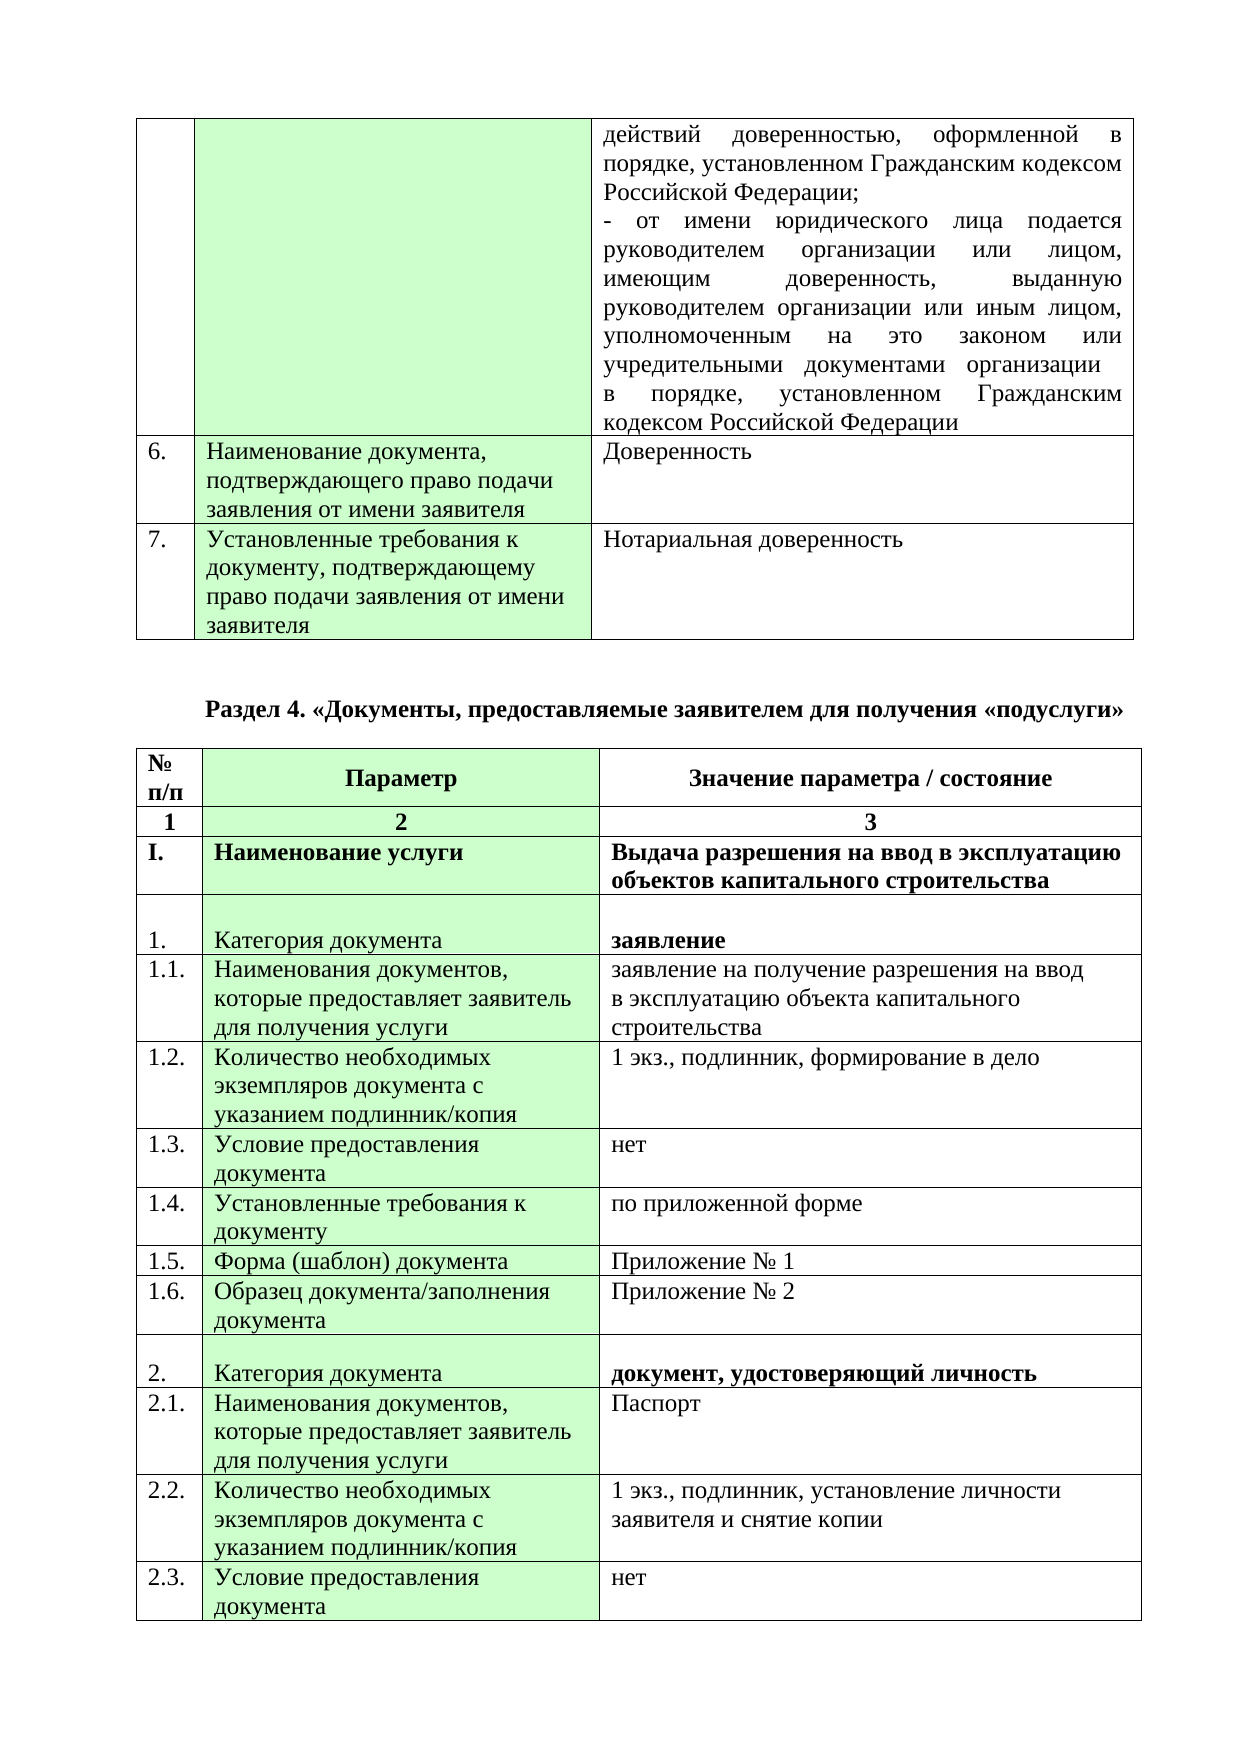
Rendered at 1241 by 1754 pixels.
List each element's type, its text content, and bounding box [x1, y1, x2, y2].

table_cell 1 экз., подлинник, установление личности заявителя и снятие копии [600, 1475, 1141, 1561]
table_header № п/п [137, 749, 202, 806]
table_cell 3 [600, 807, 1141, 836]
table_cell Приложение № 1 [600, 1246, 1141, 1275]
table_cell 2 [203, 807, 599, 836]
table_cell Наименование услуги [203, 837, 599, 894]
table_cell нет [600, 1129, 1141, 1187]
table_cell Приложение № 2 [600, 1276, 1141, 1333]
table_cell Образец документа/заполнения документа [203, 1276, 599, 1333]
table_cell Выдача разрешения на ввод в эксплуатацию объектов капитального строительства [600, 837, 1141, 894]
table_cell [137, 895, 202, 953]
table_header Значение параметра / состояние [600, 749, 1141, 806]
table_cell I. [137, 837, 202, 894]
table_cell Паспорт [600, 1388, 1141, 1474]
table_cell 2.3. [137, 1562, 202, 1620]
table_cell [195, 119, 591, 435]
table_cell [592, 119, 1133, 435]
table_cell Доверенность [592, 436, 1133, 523]
table_cell Категория документа [203, 895, 599, 953]
table_cell Наименования документов, которые предоставляет заявитель для получения услуги [203, 1388, 599, 1474]
table_cell 1 экз., подлинник, формирование в дело [600, 1042, 1141, 1128]
table_cell 2.2. [137, 1475, 202, 1561]
table_cell Установленные требования к документу [203, 1188, 599, 1245]
table_cell Установленные требования к документу, подтверждающему право подачи заявления от имени заявителя [195, 524, 591, 639]
table_cell заявление [600, 895, 1141, 953]
text Раздел 4. «Документы, предоставляемые заявителем для получения «подуслуги» [148, 694, 1181, 722]
table_cell 1.2. [137, 1042, 202, 1128]
table_cell Количество необходимых экземпляров документа с указанием подлинник/копия [203, 1475, 599, 1561]
table_cell Категория документа [203, 1335, 599, 1387]
table_cell по приложенной форме [600, 1188, 1141, 1245]
table_cell нет [600, 1562, 1141, 1620]
table_cell 1.4. [137, 1188, 202, 1245]
table_cell 1.3. [137, 1129, 202, 1187]
table_cell Количество необходимых экземпляров документа с указанием подлинник/копия [203, 1042, 599, 1128]
table_cell Наименование документа, подтверждающего право подачи заявления от имени заявителя [195, 436, 591, 523]
table_cell документ, удостоверяющий личность [600, 1335, 1141, 1387]
table_cell 1.6. [137, 1276, 202, 1333]
table_cell 1.5. [137, 1246, 202, 1275]
table_cell 6. [137, 436, 194, 523]
table_header Параметр [203, 749, 599, 806]
table_cell [137, 1335, 202, 1387]
table_cell Нотариальная доверенность [592, 524, 1133, 639]
table_cell 1.1. [137, 955, 202, 1041]
table_cell Условие предоставления документа [203, 1562, 599, 1620]
table_cell Наименования документов, которые предоставляет заявитель для получения услуги [203, 955, 599, 1041]
table_cell 7. [137, 524, 194, 639]
table_cell заявление на получение разрешения на ввод в эксплуатацию объекта капитального строительства [600, 955, 1141, 1041]
table_cell 5. [137, 119, 194, 435]
table_cell Форма (шаблон) документа [203, 1246, 599, 1275]
table_cell Условие предоставления документа [203, 1129, 599, 1187]
table_cell 2.1. [137, 1388, 202, 1474]
table_cell 1 [137, 807, 202, 836]
